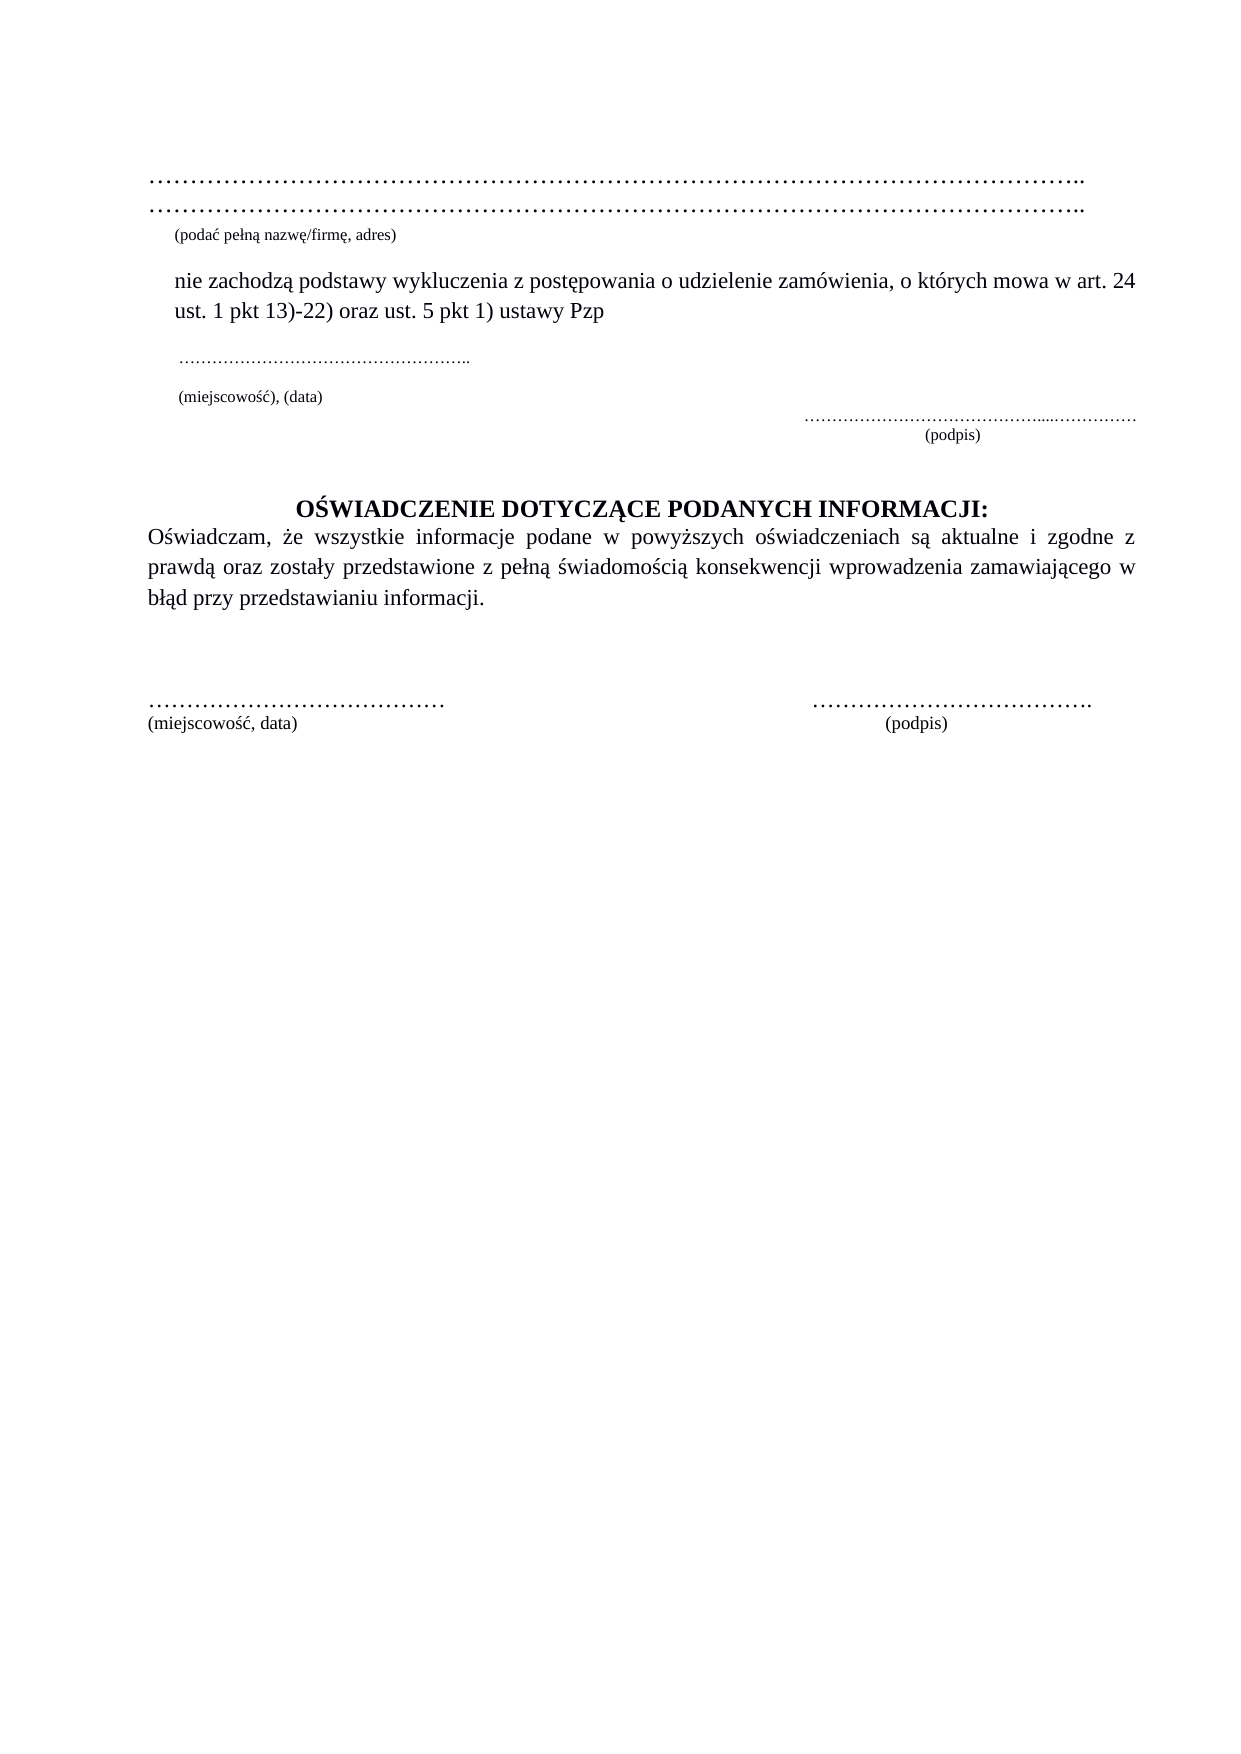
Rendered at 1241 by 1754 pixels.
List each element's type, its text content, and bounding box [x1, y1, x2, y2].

text ………………………………………………………………………………………………….. [148, 161, 1137, 189]
text (podpis) [769, 425, 1137, 444]
text nie zachodzą podstawy wykluczenia z postępowania o udzielenie zamówienia, o których mowa w art. 24 ust. 1 pkt 13)-22) oraz ust. 5 pkt 1) ustawy Pzp [174, 267, 1137, 324]
text ……………………………………....…………… [641, 406, 1137, 425]
text Oświadczam, że wszystkie informacje podane w powyższych oświadczeniach są aktualne i zgodne z prawdą oraz zostały przedstawione z pełną świadomością konsekwencji wprowadzenia zamawiającego w błąd przy przedstawianiu informacji. [148, 523, 1137, 610]
text ………………………………………………………………………………………………….. [148, 189, 1137, 218]
text (miejscowość, data) (podpis) [148, 712, 1137, 734]
text …………………………………………….. [178, 348, 1137, 367]
text (podać pełną nazwę/firmę, adres) [174, 224, 1137, 243]
text ………………………………… ………………………………. [148, 686, 1137, 712]
subtitle OŚWIADCZENIE DOTYCZĄCE PODANYCH INFORMACJI: [148, 497, 1137, 523]
text (miejscowość), (data) [178, 387, 1137, 406]
